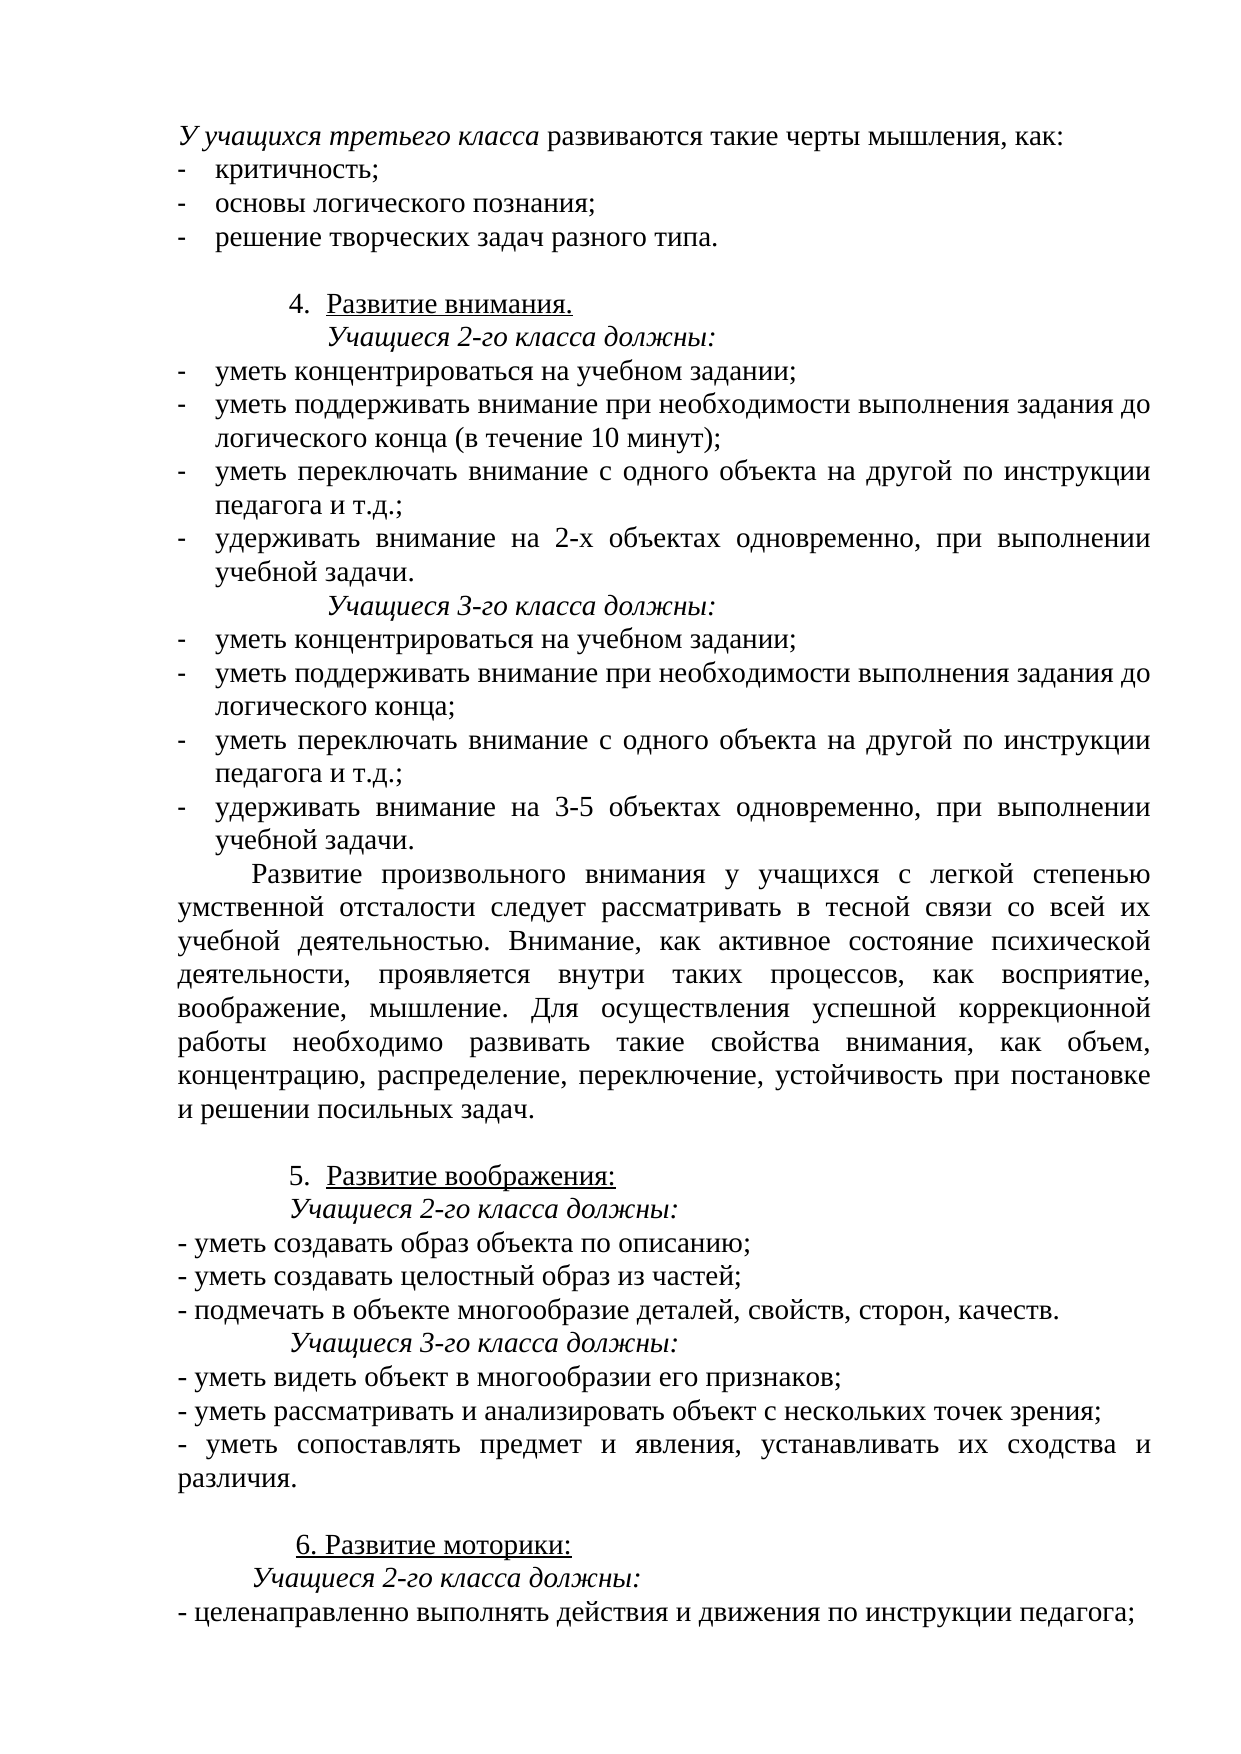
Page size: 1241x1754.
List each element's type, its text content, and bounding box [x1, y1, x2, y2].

list уметь концентрироваться на учебном задании; [177, 621, 1152, 655]
text У учащихся третьего класса развиваются такие черты мышления, как: [177, 118, 1152, 152]
list уметь поддерживать внимание при необходимости выполнения задания до логического конца (в течение 10 минут); [177, 386, 1152, 453]
list уметь поддерживать внимание при необходимости выполнения задания до логического конца; [177, 655, 1152, 722]
list Развитие внимания. [288, 286, 1152, 319]
text Учащиеся 2-го класса должны: [288, 1191, 1152, 1225]
text - уметь создавать целостный образ из частей; [177, 1258, 1152, 1292]
text - уметь создавать образ объекта по описанию; [177, 1225, 1152, 1258]
text - уметь рассматривать и анализировать объект с нескольких точек зрения; [177, 1393, 1152, 1426]
text Учащиеся 2-го класса должны: [326, 319, 1152, 353]
list удерживать внимание на 2-х объектах одновременно, при выполнении учебной задачи. [177, 521, 1152, 588]
text Учащиеся 2-го класса должны: [177, 1560, 1152, 1594]
text - подмечать в объекте многообразие деталей, свойств, сторон, качеств. [177, 1292, 1152, 1326]
text Учащиеся 3-го класса должны: [288, 1326, 1152, 1359]
list уметь концентрироваться на учебном задании; [177, 353, 1152, 386]
text - уметь видеть объект в многообразии его признаков; [177, 1359, 1152, 1393]
list основы логического познания; [177, 185, 1152, 219]
list уметь переключать внимание с одного объекта на другой по инструкции педагога и т.д.; [177, 453, 1152, 521]
text Развитие произвольного внимания у учащихся с легкой степенью умственной отсталости следует рассматривать в тесной связи со всей их учебной деятельностью. Внимание, как активное состояние психической деятельности, проявляется внутри таких процессов, как восприятие, воображение, мышление. Для осуществления успешной коррекционной работы необходимо развивать такие свойства внимания, как объем, концентрацию, распределение, переключение, устойчивость при постановке и решении посильных задач. [177, 856, 1152, 1124]
list удерживать внимание на 3-5 объектах одновременно, при выполнении учебной задачи. [177, 789, 1152, 856]
text 6. Развитие моторики: [177, 1527, 1152, 1560]
list уметь переключать внимание с одного объекта на другой по инструкции педагога и т.д.; [177, 722, 1152, 789]
text - целенаправленно выполнять действия и движения по инструкции педагога; [177, 1594, 1152, 1627]
list Развитие воображения: [288, 1158, 1152, 1191]
list критичность; [177, 152, 1152, 185]
list решение творческих задач разного типа. [177, 219, 1152, 252]
text Учащиеся 3-го класса должны: [326, 588, 1152, 621]
text - уметь сопоставлять предмет и явления, устанавливать их сходства и различия. [177, 1426, 1152, 1493]
